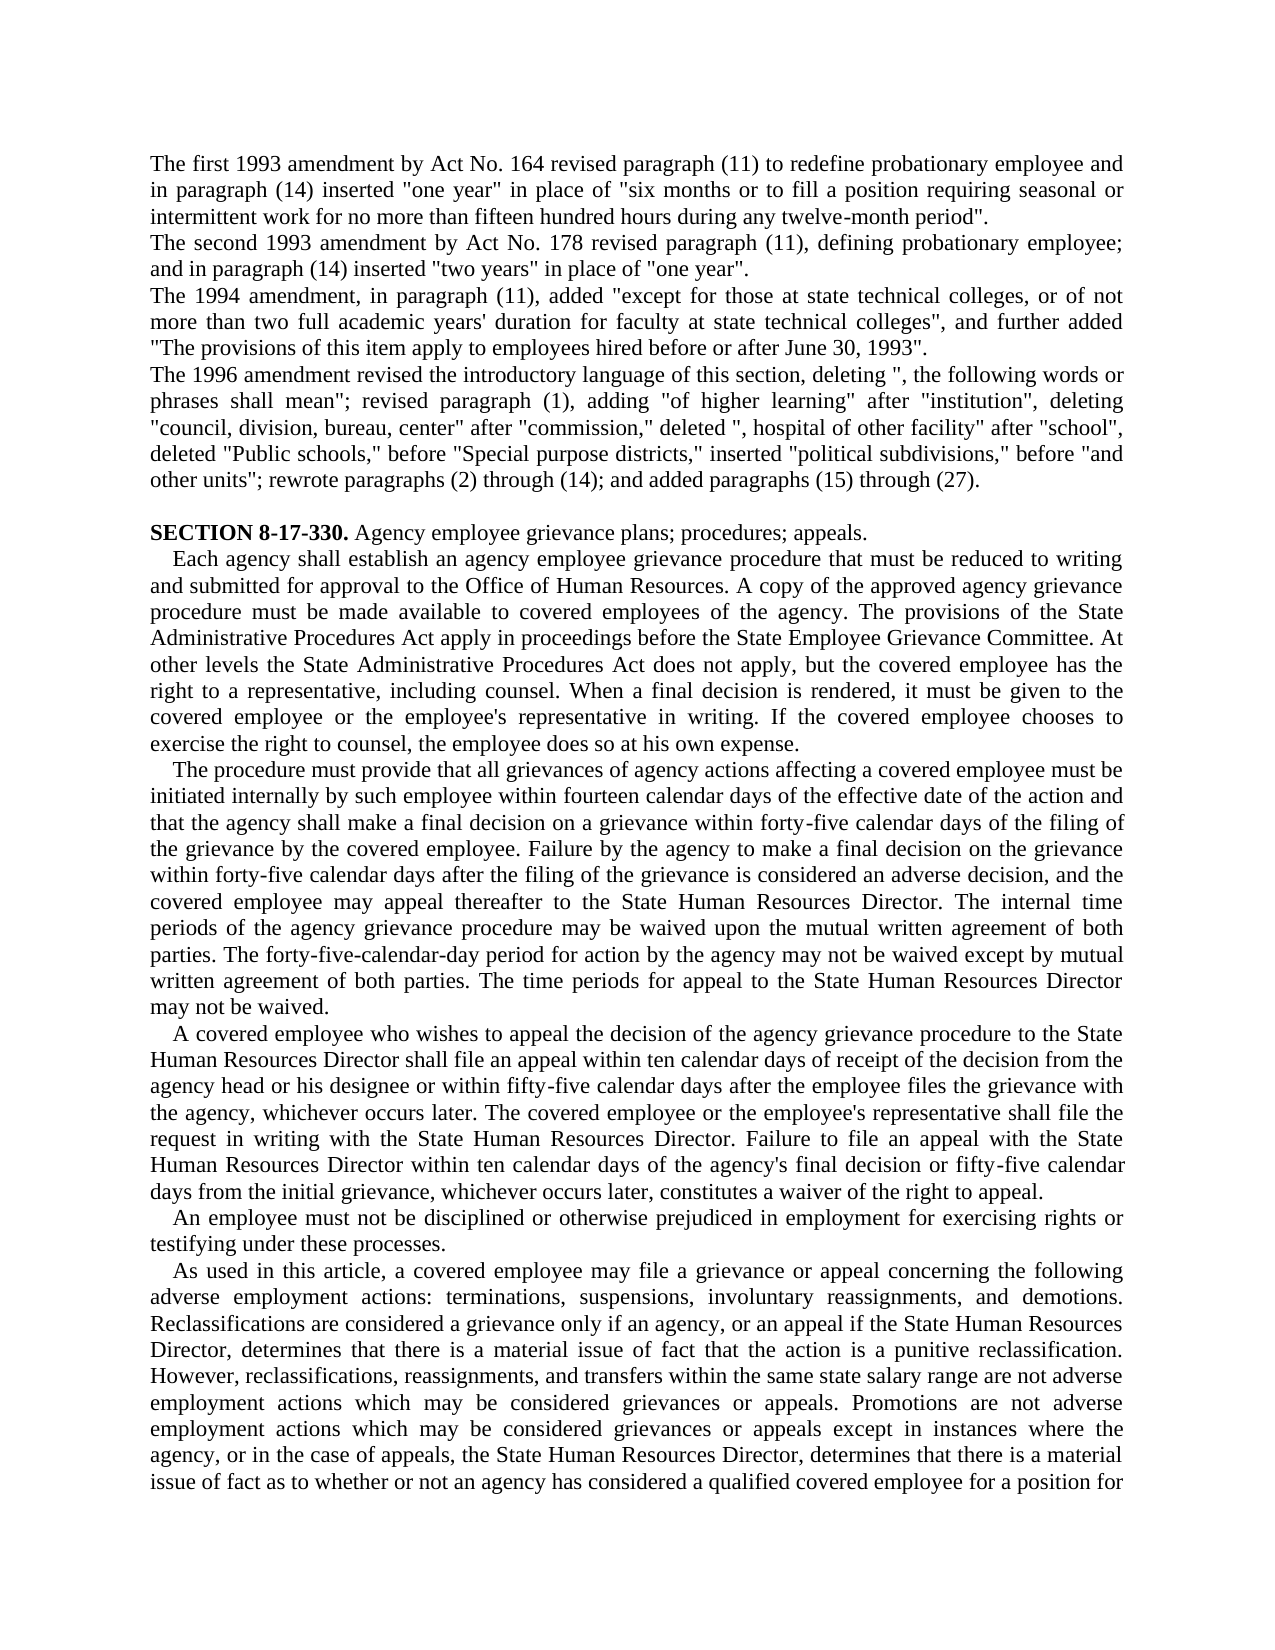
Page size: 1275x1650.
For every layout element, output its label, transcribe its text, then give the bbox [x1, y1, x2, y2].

text The procedure must provide that all grievances of agency actions affecting a covered employee must be initiated internally by such employee within fourteen calendar days of the effective date of the action and that the agency shall make a final decision on a grievance within forty-five calendar days of the filing of the grievance by the covered employee. Failure by the agency to make a final decision on the grievance within forty-five calendar days after the filing of the grievance is considered an adverse decision, and the covered employee may appeal thereafter to the State Human Resources Director. The internal time periods of the agency grievance procedure may be waived upon the mutual written agreement of both parties. The forty-five-calendar-day period for action by the agency may not be waived except by mutual written agreement of both parties. The time periods for appeal to the State Human Resources Director may not be waived. [150, 756, 1125, 1020]
text Each agency shall establish an agency employee grievance procedure that must be reduced to writing and submitted for approval to the Office of Human Resources. A copy of the approved agency grievance procedure must be made available to covered employees of the agency. The provisions of the State Administrative Procedures Act apply in proceedings before the State Employee Grievance Committee. At other levels the State Administrative Procedures Act does not apply, but the covered employee has the right to a representative, including counsel. When a final decision is rendered, it must be given to the covered employee or the employee's representative in writing. If the covered employee chooses to exercise the right to counsel, the employee does so at his own expense. [150, 545, 1125, 756]
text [150, 1257, 1125, 1494]
text A covered employee who wishes to appeal the decision of the agency grievance procedure to the State Human Resources Director shall file an appeal within ten calendar days of receipt of the decision from the agency head or his designee or within fifty-five calendar days after the employee files the grievance with the agency, whichever occurs later. The covered employee or the employee's representative shall file the request in writing with the State Human Resources Director. Failure to file an appeal with the State Human Resources Director within ten calendar days of the agency's final decision or fifty-five calendar days from the initial grievance, whichever occurs later, constitutes a waiver of the right to appeal. [150, 1020, 1125, 1204]
text An employee must not be disciplined or otherwise prejudiced in employment for exercising rights or testifying under these processes. [150, 1204, 1125, 1257]
text The second 1993 amendment by Act No. 178 revised paragraph (11), defining probationary employee; and in paragraph (14) inserted "two years" in place of "one year". [150, 229, 1125, 282]
text The 1996 amendment revised the introductory language of this section, deleting ", the following words or phrases shall mean"; revised paragraph (1), adding "of higher learning" after "institution", deleting "council, division, bureau, center" after "commission," deleted ", hospital of other facility" after "school", deleted "Public schools," before "Special purpose districts," inserted "political subdivisions," before "and other units"; rewrote paragraphs (2) through (14); and added paragraphs (15) through (27). [150, 361, 1125, 493]
text The first 1993 amendment by Act No. 164 revised paragraph (11) to redefine probationary employee and in paragraph (14) inserted "one year" in place of "six months or to fill a position requiring seasonal or intermittent work for no more than fifteen hundred hours during any twelve-month period". [150, 150, 1125, 229]
text The 1994 amendment, in paragraph (11), added "except for those at state technical colleges, or of not more than two full academic years' duration for faculty at state technical colleges", and further added "The provisions of this item apply to employees hired before or after June 30, 1993". [150, 282, 1125, 361]
text SECTION 8-17-330. Agency employee grievance plans; procedures; appeals. [150, 519, 1125, 545]
